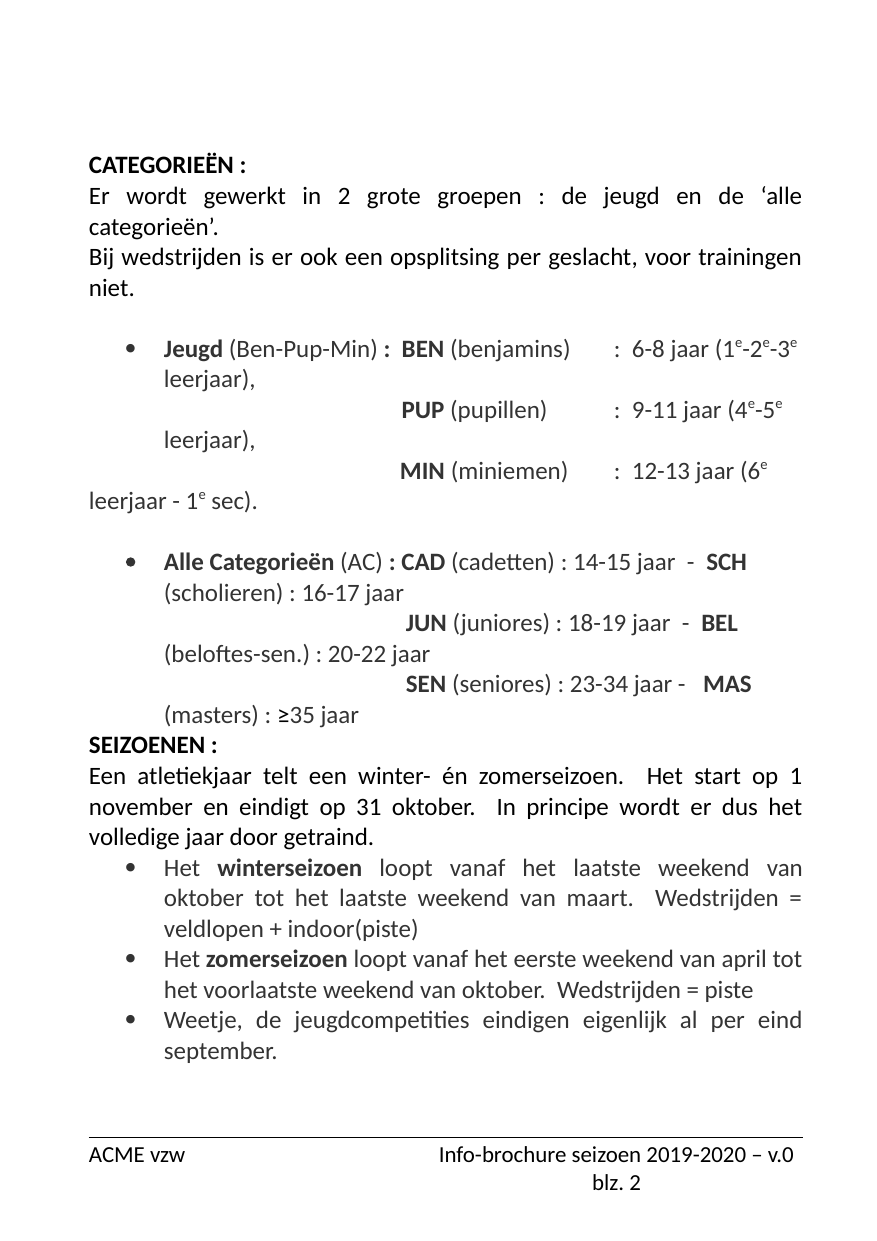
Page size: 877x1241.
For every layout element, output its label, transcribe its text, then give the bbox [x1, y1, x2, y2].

list Jeugd (Ben-Pup-Min) : BEN (benjamins) : 6-8 jaar (1e-2e-3e leerjaar), [126, 333, 803, 394]
text PUP (pupillen) : 9-11 jaar (4e-5e leerjaar), [164, 394, 803, 455]
list Het zomerseizoen loopt vanaf het eerste weekend van april tot het voorlaatste weekend van oktober. Wedstrijden = piste [126, 943, 803, 1004]
text Er wordt gewerkt in 2 grote groepen : de jeugd en de ‘alle categorieën’. [89, 180, 803, 241]
text MIN (miniemen) : 12-13 jaar (6e leerjaar - 1e sec). [89, 455, 803, 516]
text SEIZOENEN : [89, 729, 803, 760]
list Weetje, de jeugdcompetities eindigen eigenlijk al per eind september. [126, 1004, 803, 1065]
list Alle Categorieën (AC) : CAD (cadetten) : 14-15 jaar - SCH (scholieren) : 16-17 jaar JUN (juniores) : 18-19 jaar - BEL (beloftes-sen.) : 20-22 jaar SEN (seniores) : 23-34 jaar - MAS (masters) : ≥35 jaar [126, 546, 826, 729]
text Bij wedstrijden is er ook een opsplitsing per geslacht, voor trainingen niet. [89, 241, 803, 302]
list Het winterseizoen loopt vanaf het laatste weekend van oktober tot het laatste weekend van maart. Wedstrijden = veldlopen + indoor(piste) [126, 852, 803, 943]
text CATEGORIEËN : [89, 150, 803, 180]
text Een atletiekjaar telt een winter- én zomerseizoen. Het start op 1 november en eindigt op 31 oktober. In principe wordt er dus het volledige jaar door getraind. [89, 760, 803, 852]
